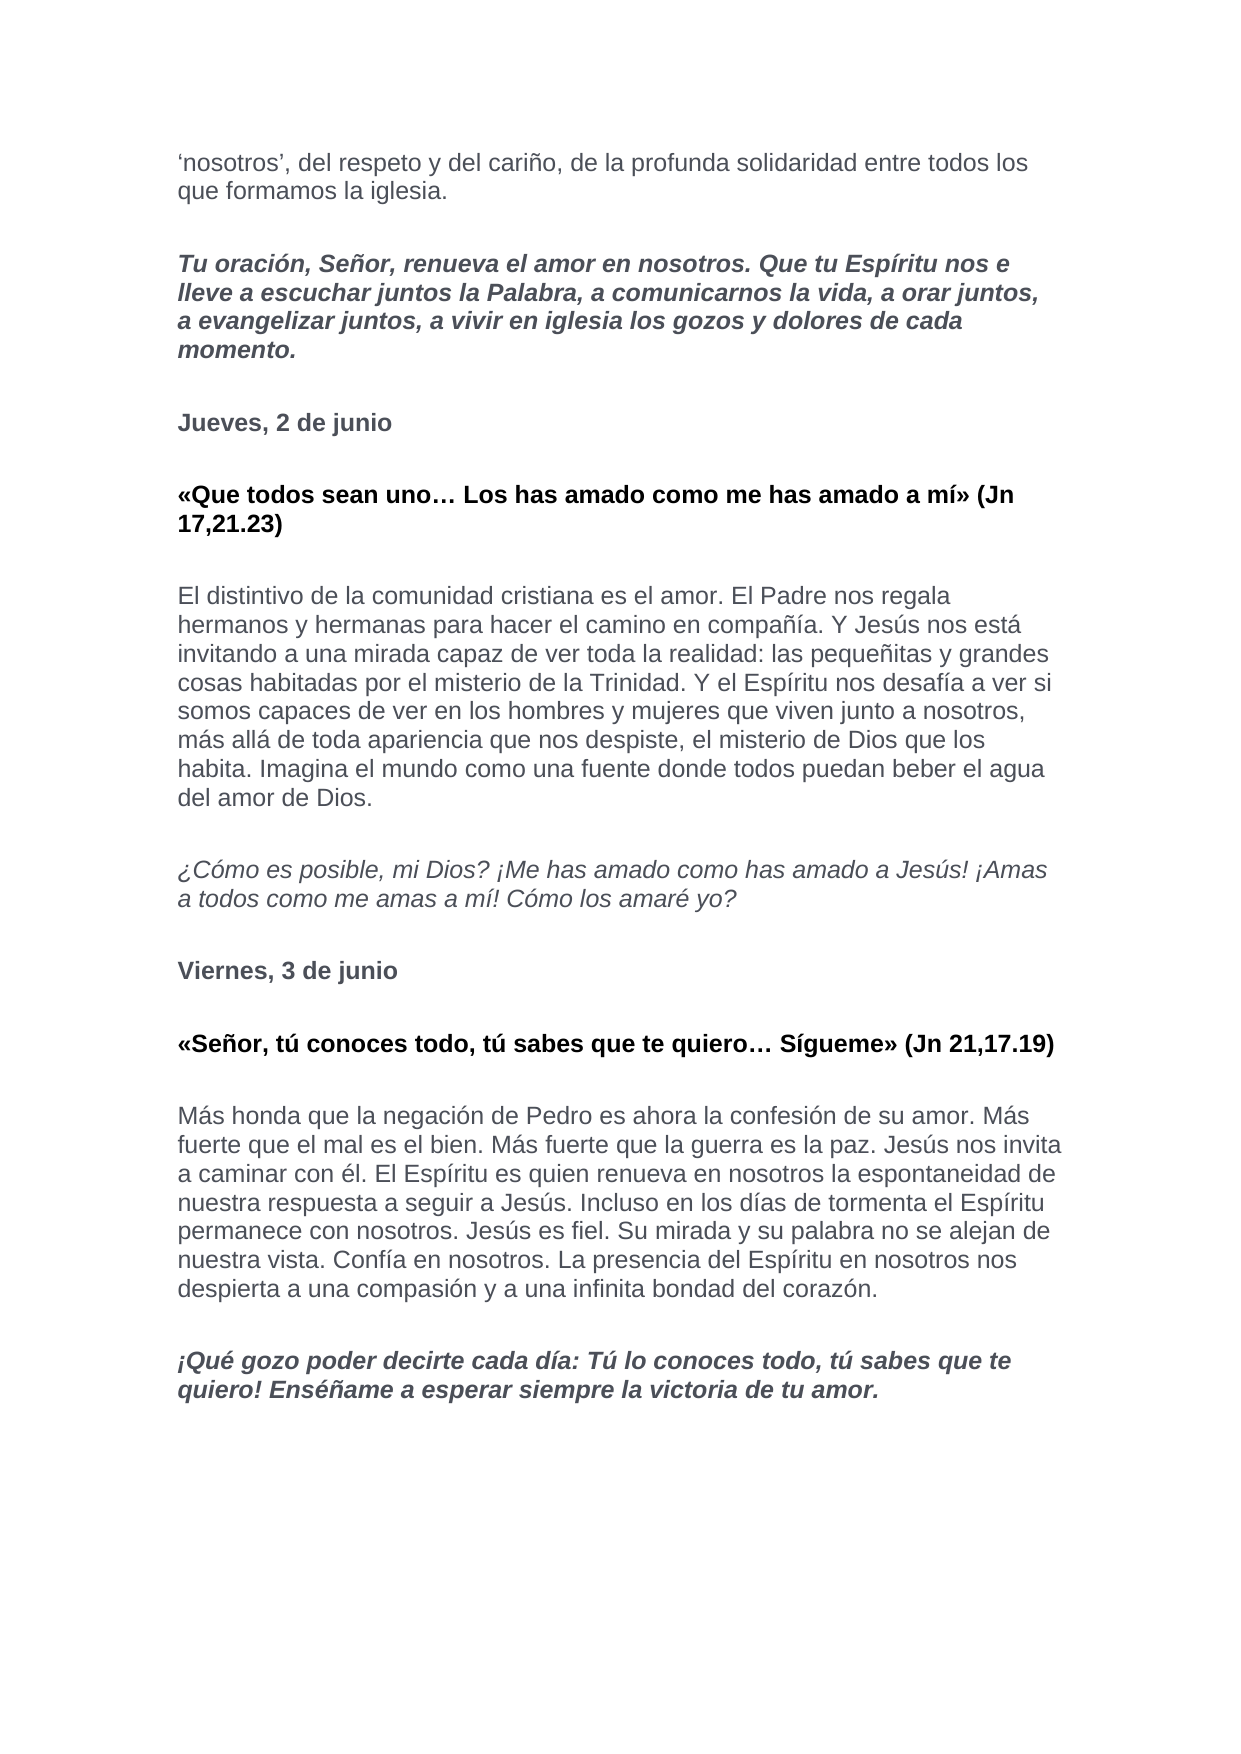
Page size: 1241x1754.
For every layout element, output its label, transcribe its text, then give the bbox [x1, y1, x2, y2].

text ¡Qué gozo poder decirte cada día: Tú lo conoces todo, tú sabes que te quiero! Enséñame a esperar siempre la victoria de tu amor. [177, 1346, 1063, 1404]
text Más honda que la negación de Pedro es ahora la confesión de su amor. Más fuerte que el mal es el bien. Más fuerte que la guerra es la paz. Jesús nos invita a caminar con él. El Espíritu es quien renueva en nosotros la espontaneidad de nuestra respuesta a seguir a Jesús. Incluso en los días de tormenta el Espíritu permanece con nosotros. Jesús es fiel. Su mirada y su palabra no se alejan de nuestra vista. Confía en nosotros. La presencia del Espíritu en nosotros nos despierta a una compasión y a una infinita bondad del corazón. [177, 1101, 1063, 1303]
text «Señor, tú conoces todo, tú sabes que te quiero… Sígueme» (Jn 21,17.19) [177, 1029, 1063, 1058]
text Tu oración, Señor, renueva el amor en nosotros. Que tu Espíritu nos e lleve a escuchar juntos la Palabra, a comunicarnos la vida, a orar juntos, a evangelizar juntos, a vivir en iglesia los gozos y dolores de cada momento. [177, 249, 1063, 364]
text ¿Cómo es posible, mi Dios? ¡Me has amado como has amado a Jesús! ¡Amas a todos como me amas a mí! Cómo los amaré yo? [177, 855, 1063, 913]
text «Que todos sean uno… Los has amado como me has amado a mí» (Jn 17,21.23) [177, 480, 1063, 538]
text Jueves, 2 de junio [177, 408, 1063, 436]
text Viernes, 3 de junio [177, 956, 1063, 985]
text El distintivo de la comunidad cristiana es el amor. El Padre nos regala hermanos y hermanas para hacer el camino en compañía. Y Jesús nos está invitando a una mirada capaz de ver toda la realidad: las pequeñitas y grandes cosas habitadas por el misterio de la Trinidad. Y el Espíritu nos desafía a ver si somos capaces de ver en los hombres y mujeres que viven junto a nosotros, más allá de toda apariencia que nos despiste, el misterio de Dios que los habita. Imagina el mundo como una fuente donde todos puedan beber el agua del amor de Dios. [177, 581, 1063, 811]
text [177, 148, 1063, 205]
